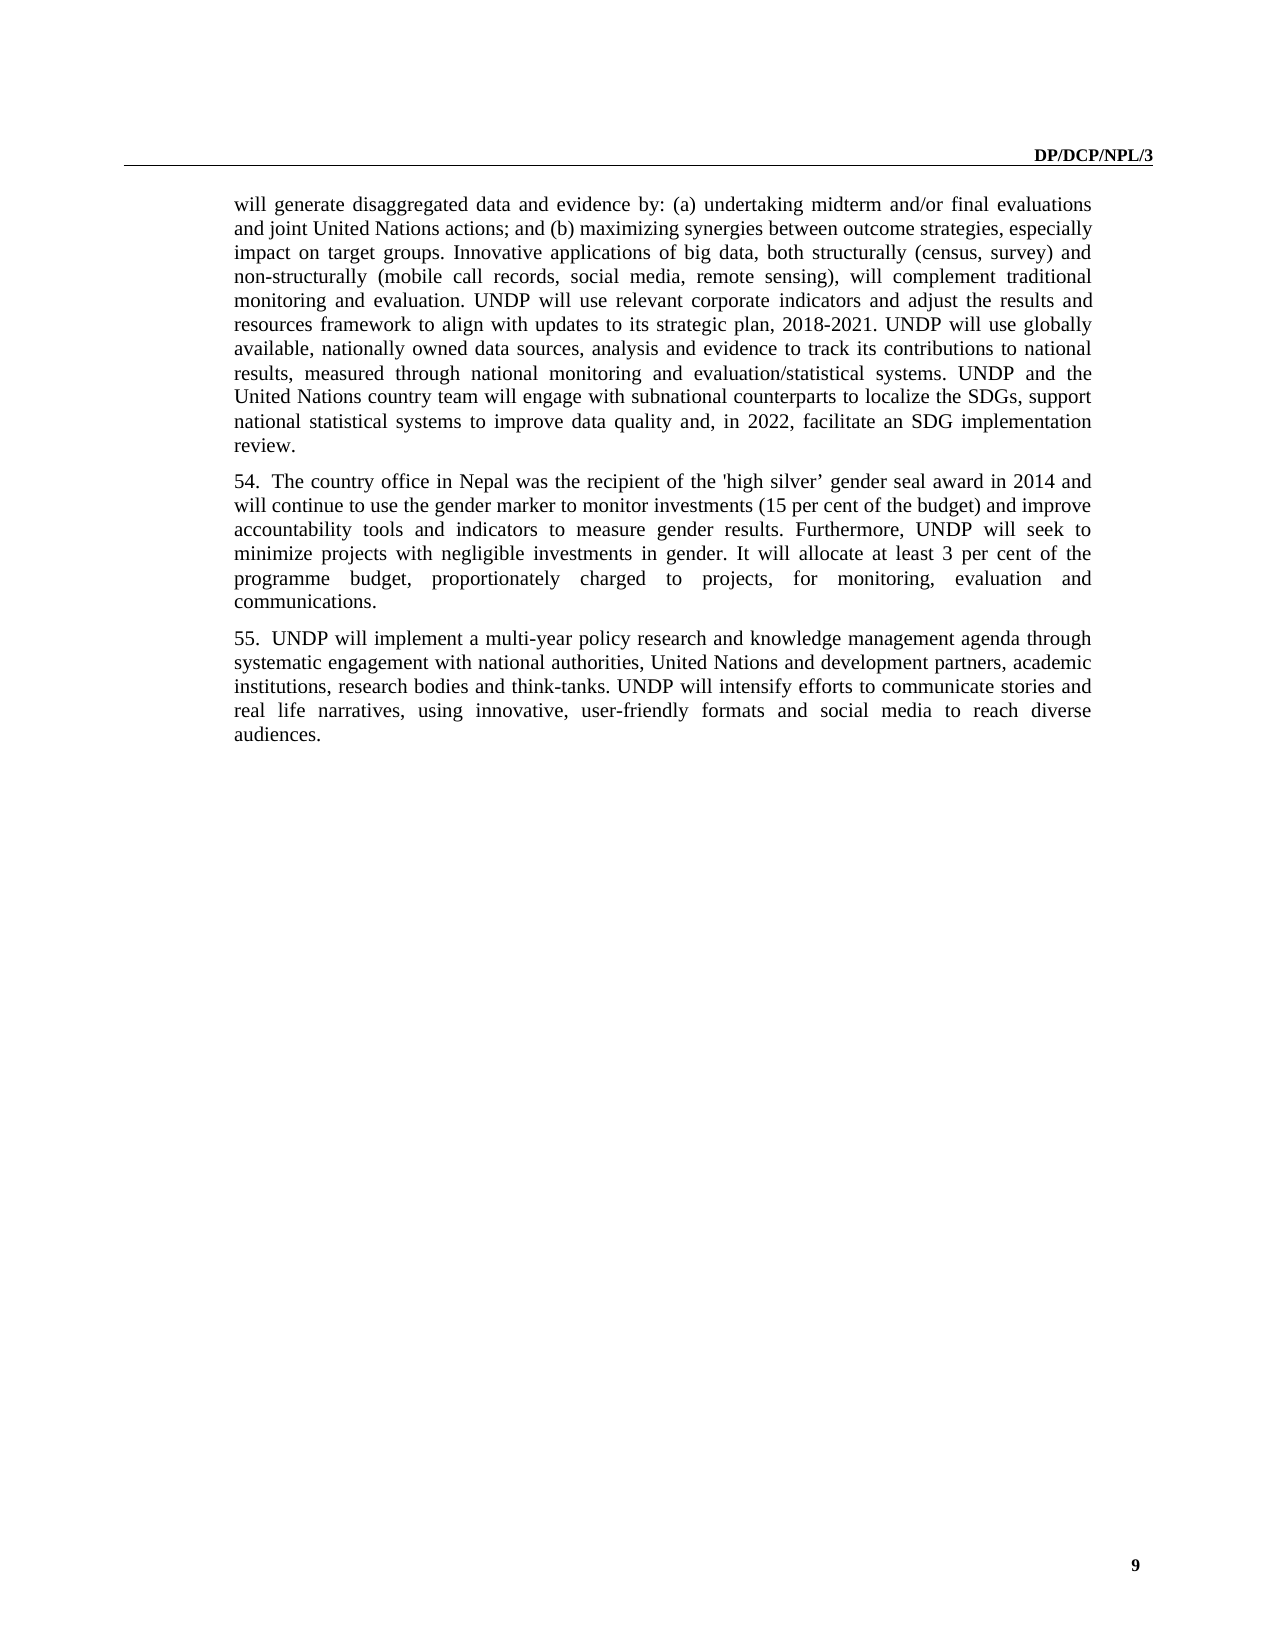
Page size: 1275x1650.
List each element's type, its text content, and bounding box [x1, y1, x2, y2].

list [234, 192, 1093, 457]
list The country office in Nepal was the recipient of the 'high silver’ gender seal award in 2014 and will continue to use the gender marker to monitor investments (15 per cent of the budget) and improve accountability tools and indicators to measure gender results. Furthermore, UNDP will seek to minimize projects with negligible investments in gender. It will allocate at least 3 per cent of the programme budget, proportionately charged to projects, for monitoring, evaluation and communications. [234, 469, 1093, 613]
list UNDP will implement a multi-year policy research and knowledge management agenda through systematic engagement with national authorities, United Nations and development partners, academic institutions, research bodies and think-tanks. UNDP will intensify efforts to communicate stories and real life narratives, using innovative, user-friendly formats and social media to reach diverse audiences. [234, 626, 1093, 746]
